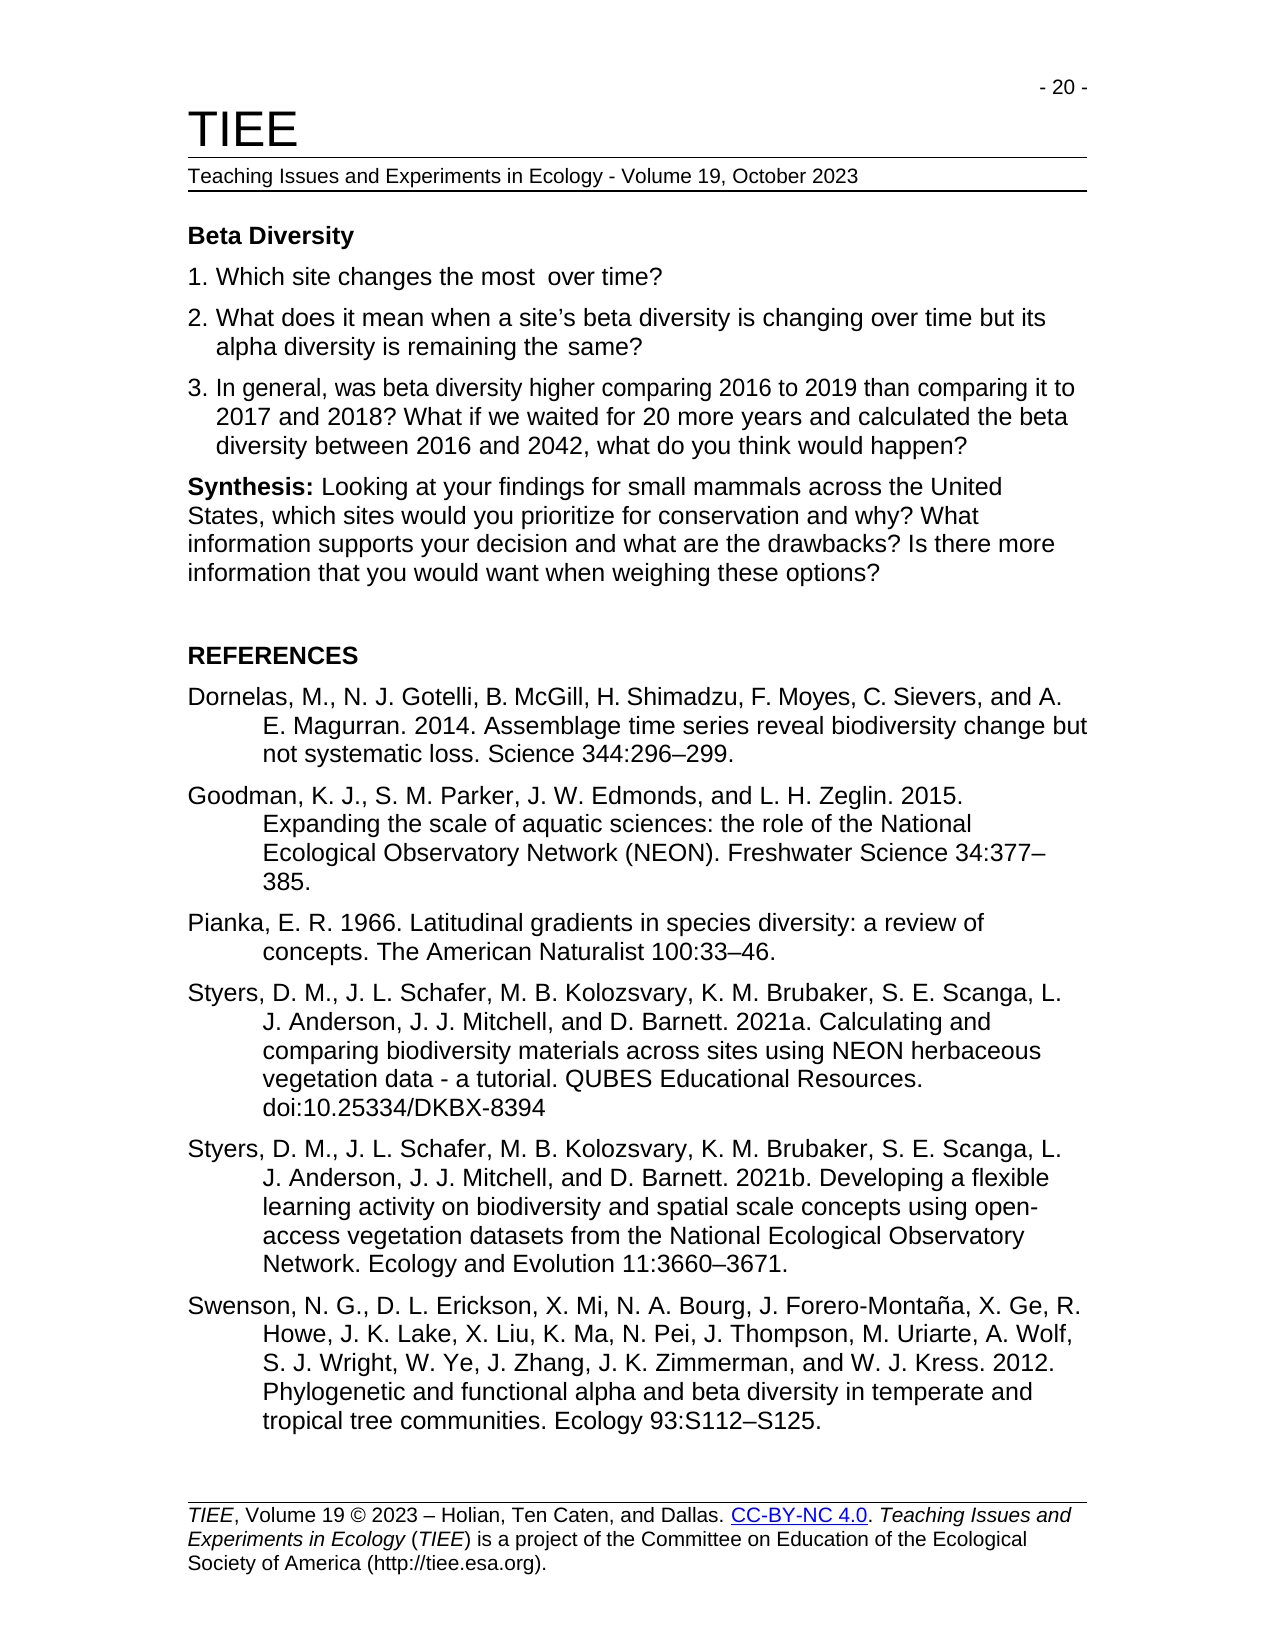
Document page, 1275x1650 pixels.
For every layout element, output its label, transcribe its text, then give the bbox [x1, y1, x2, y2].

text Styers, D. M., J. L. Schafer, M. B. Kolozsvary, K. M. Brubaker, S. E. Scanga, L. J. Anderson, J. J. Mitchell, and D. Barnett. 2021b. Developing a flexible learning activity on biodiversity and spatial scale concepts using open-access vegetation datasets from the National Ecological Observatory Network. Ecology and Evolution 11:3660–3671. [187, 1134, 1087, 1278]
text Synthesis: Looking at your findings for small mammals across the United States, which sites would you prioritize for conservation and why? What information supports your decision and what are the drawbacks? Is there more information that you would want when weighing these options? [187, 472, 1087, 587]
list What does it mean when a site’s beta diversity is changing over time but its alpha diversity is remaining the same? [187, 303, 1087, 361]
text Pianka, E. R. 1966. Latitudinal gradients in species diversity: a review of concepts. The American Naturalist 100:33–46. [187, 908, 1087, 966]
text Styers, D. M., J. L. Schafer, M. B. Kolozsvary, K. M. Brubaker, S. E. Scanga, L. J. Anderson, J. J. Mitchell, and D. Barnett. 2021a. Calculating and comparing biodiversity materials across sites using NEON herbaceous vegetation data - a tutorial. QUBES Educational Resources. doi:10.25334/DKBX-8394 [187, 978, 1087, 1122]
text REFERENCES [187, 641, 1087, 669]
text Dornelas, M., N. J. Gotelli, B. McGill, H. Shimadzu, F. Moyes, C. Sievers, and A. E. Magurran. 2014. Assemblage time series reveal biodiversity change but not systematic loss. Science 344:296–299. [187, 682, 1087, 768]
text Swenson, N. G., D. L. Erickson, X. Mi, N. A. Bourg, J. Forero-Montaña, X. Ge, R. Howe, J. K. Lake, X. Liu, K. Ma, N. Pei, J. Thompson, M. Uriarte, A. Wolf, S. J. Wright, W. Ye, J. Zhang, J. K. Zimmerman, and W. J. Kress. 2012. Phylogenetic and functional alpha and beta diversity in temperate and tropical tree communities. Ecology 93:S112–S125. [187, 1291, 1087, 1434]
list In general, was beta diversity higher comparing 2016 to 2019 than comparing it to 2017 and 2018? What if we waited for 20 more years and calculated the beta diversity between 2016 and 2042, what do you think would happen? [187, 373, 1087, 459]
list Which site changes the most over time? [187, 262, 1087, 291]
text Beta Diversity [187, 221, 1087, 249]
text Goodman, K. J., S. M. Parker, J. W. Edmonds, and L. H. Zeglin. 2015. Expanding the scale of aquatic sciences: the role of the National Ecological Observatory Network (NEON). Freshwater Science 34:377–385. [187, 781, 1087, 896]
